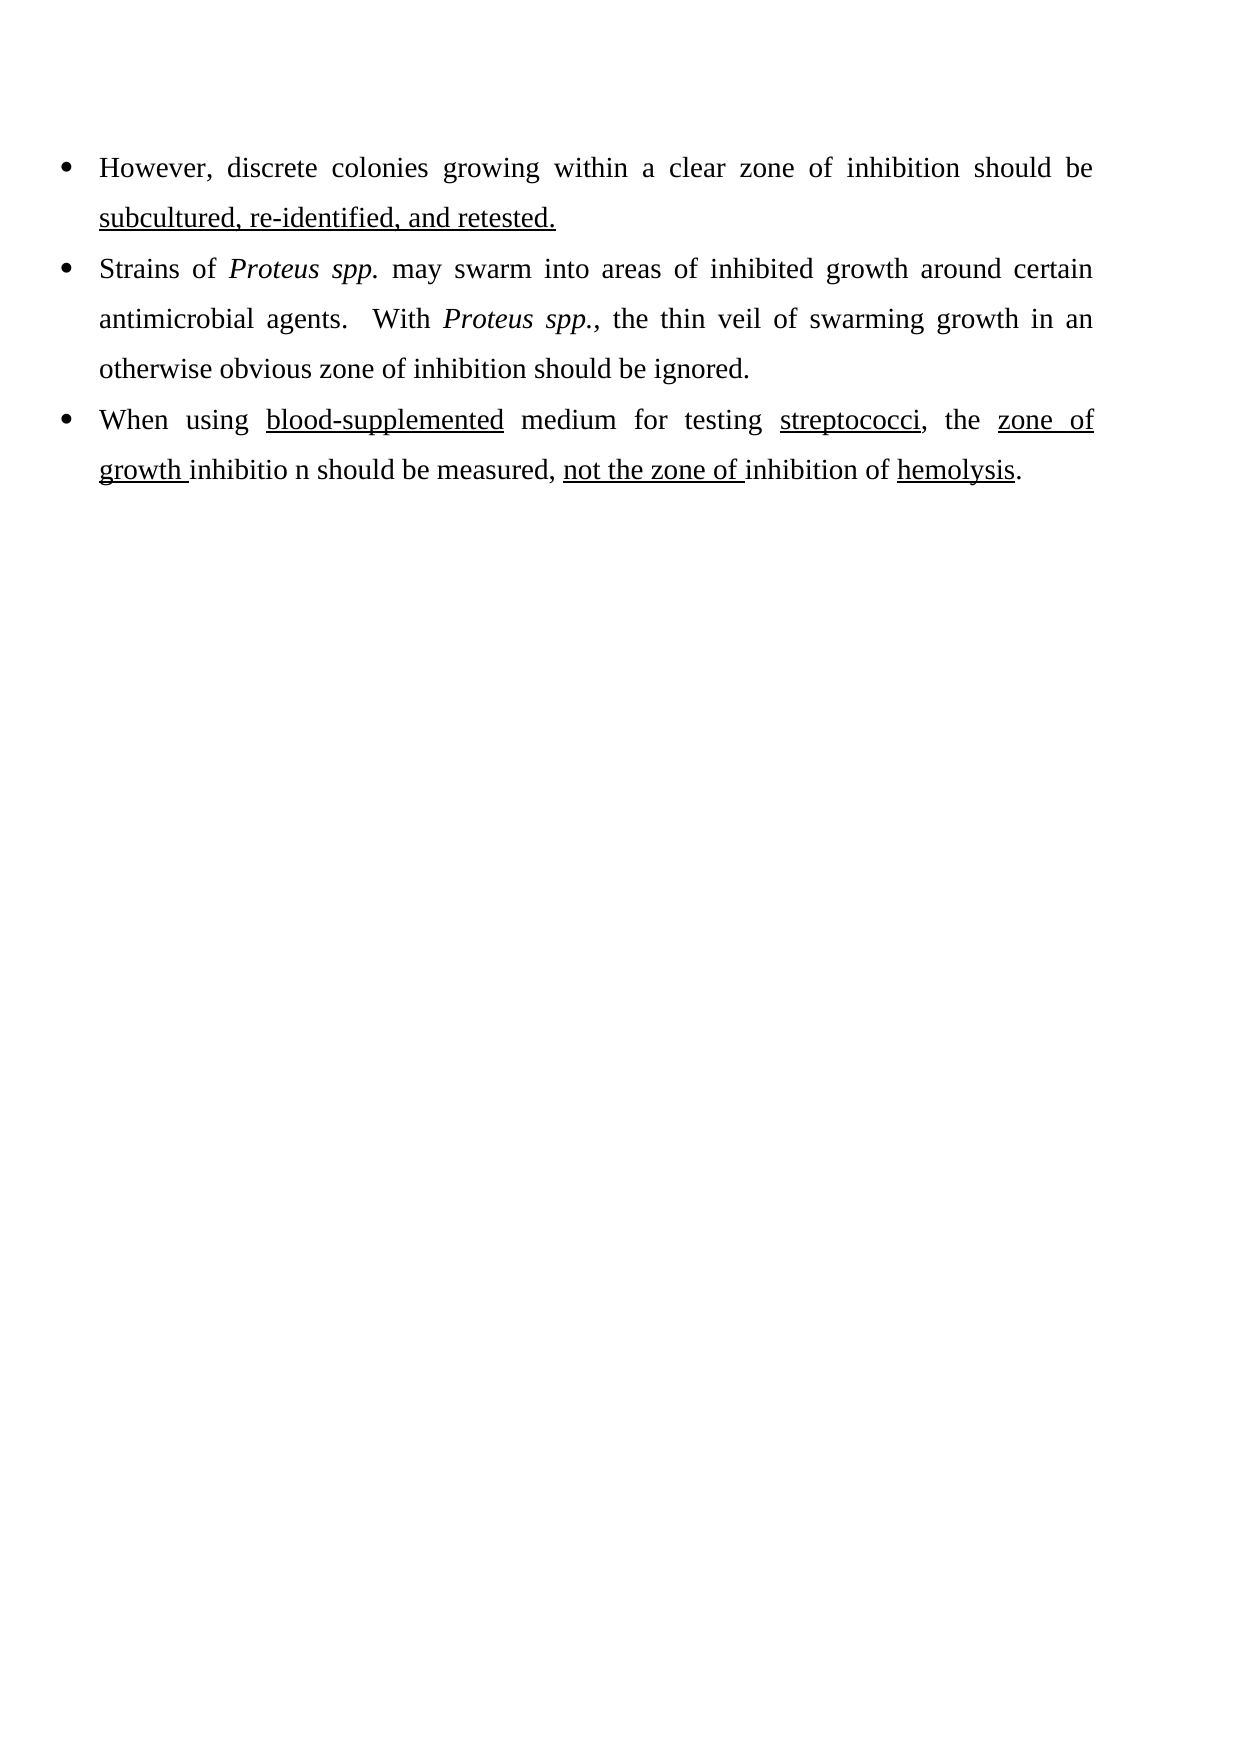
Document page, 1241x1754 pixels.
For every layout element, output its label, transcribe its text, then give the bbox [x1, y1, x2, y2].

list Strains of Proteus spp. may swarm into areas of inhibited growth around certain antimicrobial agents. With Proteus spp., the thin veil of swarming growth in an otherwise obvious zone of inhibition should be ignored. [61, 251, 1094, 385]
list When using blood-supplemented medium for testing streptococci, the zone of growth inhibitio n should be measured, not the zone of inhibition of hemolysis. [61, 402, 1094, 486]
list However, discrete colonies growing within a clear zone of inhibition should be subcultured, re-identified, and retested. [61, 150, 1094, 234]
